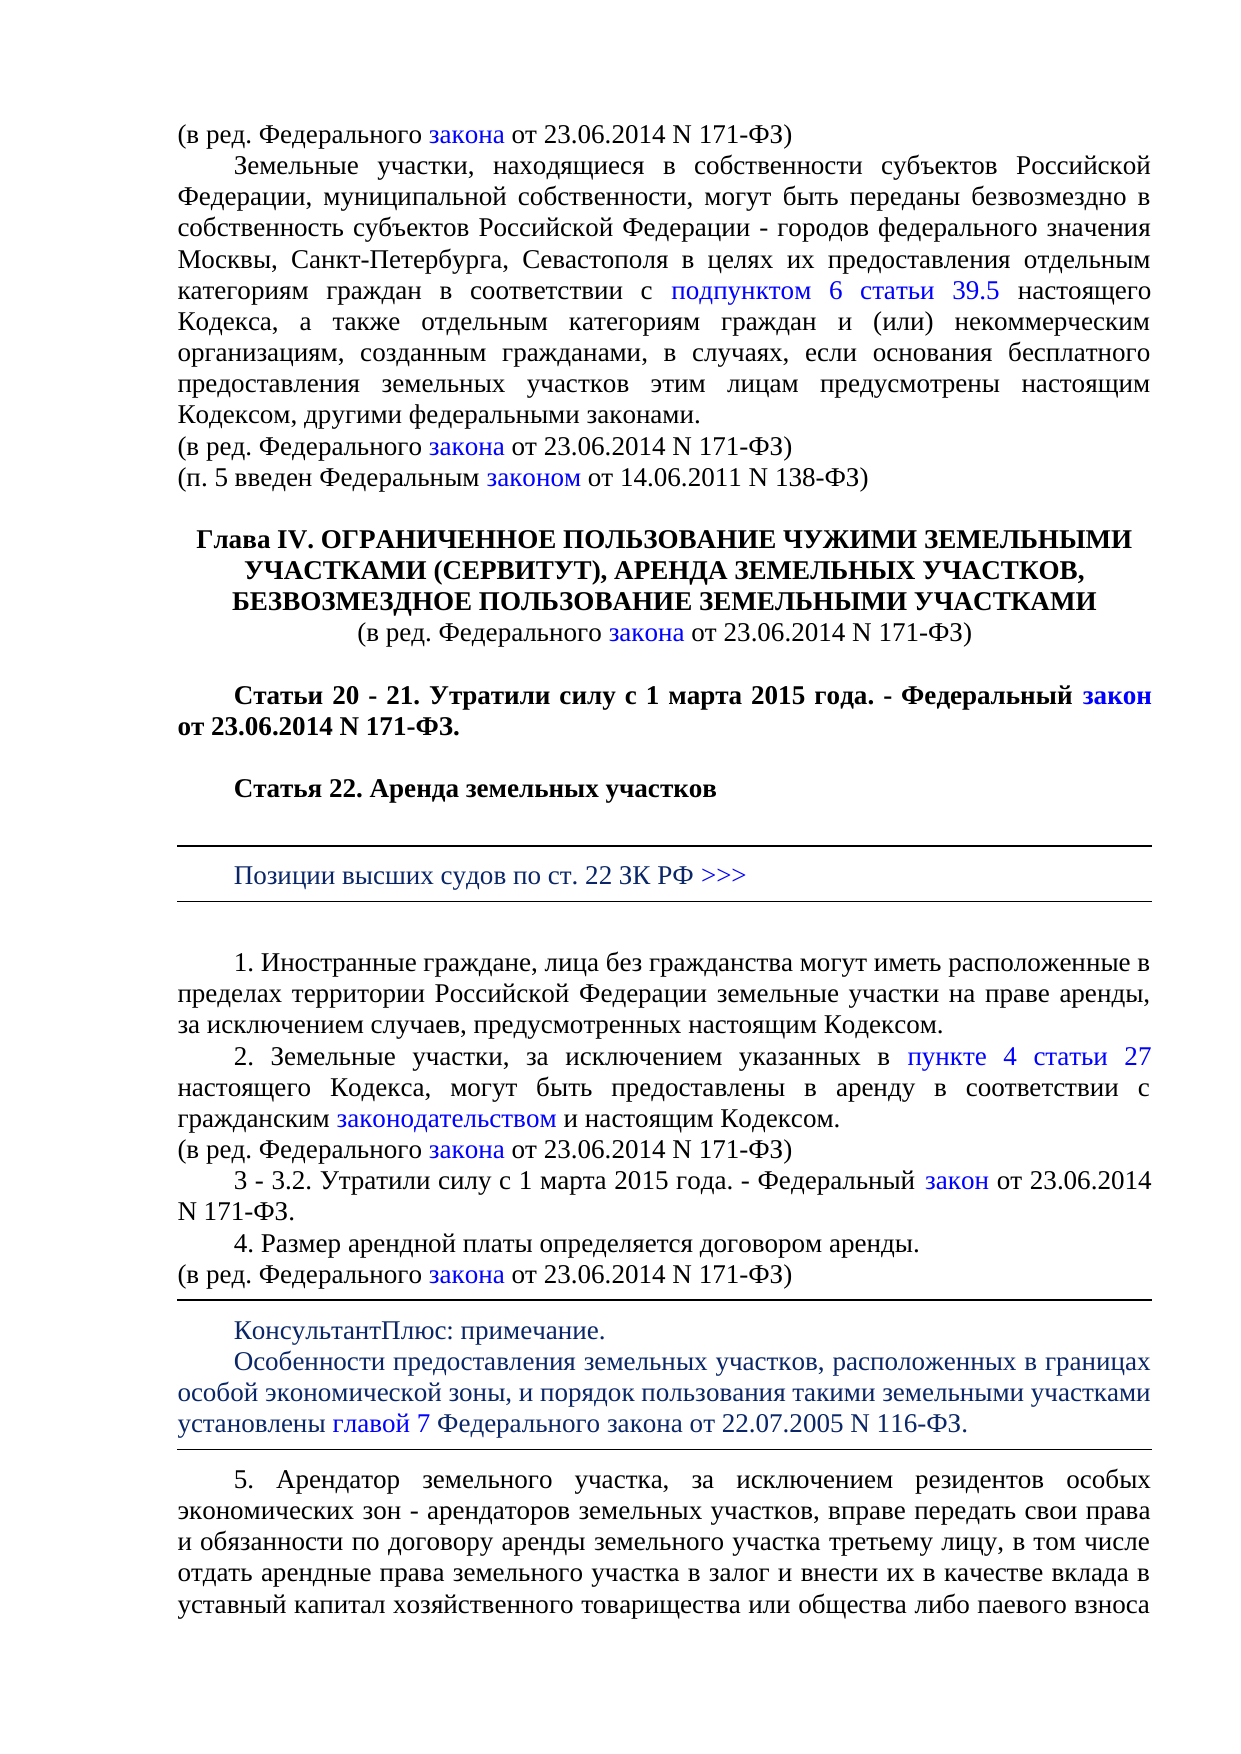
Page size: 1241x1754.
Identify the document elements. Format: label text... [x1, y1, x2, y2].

text (в ред. Федерального закона от 23.06.2014 N 171-ФЗ) [177, 616, 1152, 648]
title Статьи 20 - 21. Утратили силу с 1 марта 2015 года. - Федеральный закон от 23.06.2014 N 171-ФЗ. [177, 679, 1152, 741]
text 1. Иностранные граждане, лица без гражданства могут иметь расположенные в пределах территории Российской Федерации земельные участки на праве аренды, за исключением случаев, предусмотренных настоящим Кодексом. [177, 946, 1152, 1040]
text КонсультантПлюс: примечание. [177, 1314, 1152, 1345]
text (в ред. Федерального закона от 23.06.2014 N 171-ФЗ) [177, 429, 1152, 461]
text Особенности предоставления земельных участков, расположенных в границах особой экономической зоны, и порядок пользования такими земельными участками установлены главой 7 Федерального закона от 22.07.2005 N 116-ФЗ. [177, 1345, 1152, 1438]
title УЧАСТКАМИ (СЕРВИТУТ), АРЕНДА ЗЕМЕЛЬНЫХ УЧАСТКОВ, [177, 554, 1152, 585]
title БЕЗВОЗМЕЗДНОЕ ПОЛЬЗОВАНИЕ ЗЕМЕЛЬНЫМИ УЧАСТКАМИ [177, 585, 1152, 616]
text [177, 1463, 1152, 1619]
title Статья 22. Аренда земельных участков [177, 772, 1152, 803]
text Земельные участки, находящиеся в собственности субъектов Российской Федерации, муниципальной собственности, могут быть переданы безвозмездно в собственность субъектов Российской Федерации - городов федерального значения Москвы, Санкт-Петербурга, Севастополя в целях их предоставления отдельным категориям граждан в соответствии с подпунктом 6 статьи 39.5 настоящего Кодекса, а также отдельным категориям граждан и (или) некоммерческим организациям, созданным гражданами, в случаях, если основания бесплатного предоставления земельных участков этим лицам предусмотрены настоящим Кодексом, другими федеральными законами. [177, 149, 1152, 429]
title Глава IV. ОГРАНИЧЕННОЕ ПОЛЬЗОВАНИЕ ЧУЖИМИ ЗЕМЕЛЬНЫМИ [177, 523, 1152, 554]
text (п. 5 введен Федеральным законом от 14.06.2011 N 138-ФЗ) [177, 461, 1152, 492]
text (в ред. Федерального закона от 23.06.2014 N 171-ФЗ) [177, 1258, 1152, 1289]
text 4. Размер арендной платы определяется договором аренды. [177, 1227, 1152, 1258]
text 2. Земельные участки, за исключением указанных в пункте 4 статьи 27 настоящего Кодекса, могут быть предоставлены в аренду в соответствии с гражданским законодательством и настоящим Кодексом. [177, 1040, 1152, 1133]
text 3 - 3.2. Утратили силу с 1 марта 2015 года. - Федеральный закон от 23.06.2014 N 171-ФЗ. [177, 1164, 1152, 1227]
text (в ред. Федерального закона от 23.06.2014 N 171-ФЗ) [177, 1133, 1152, 1164]
text Позиции высших судов по ст. 22 ЗК РФ >>> [177, 859, 1152, 890]
text (в ред. Федерального закона от 23.06.2014 N 171-ФЗ) [177, 118, 1152, 149]
